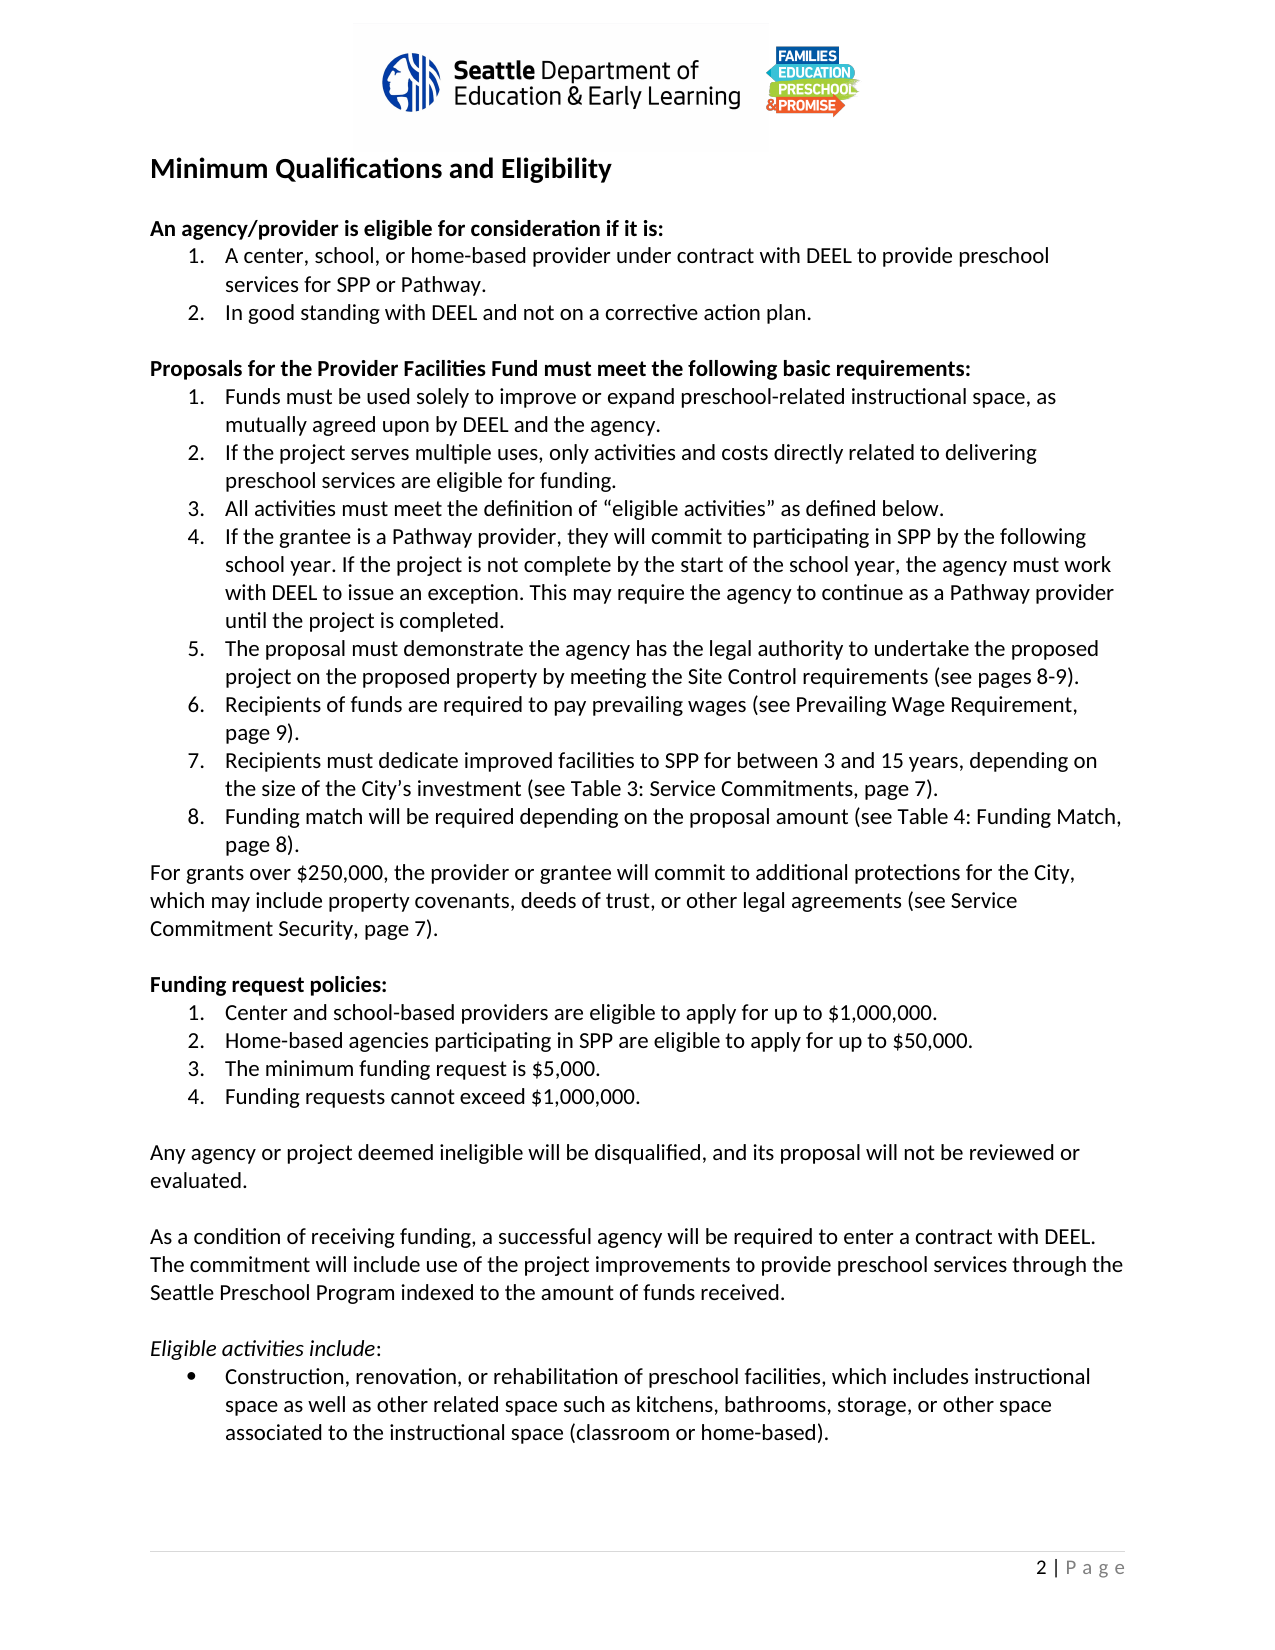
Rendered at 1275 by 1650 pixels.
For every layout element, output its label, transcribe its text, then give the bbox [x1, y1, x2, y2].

list In good standing with DEEL and not on a corrective action plan. [187, 298, 1125, 326]
list Funding requests cannot exceed $1,000,000. [187, 1082, 1125, 1110]
text Eligible activities include: [150, 1334, 1125, 1362]
text An agency/provider is eligible for consideration if it is: [150, 214, 1125, 242]
list Proposals for the Provider Facilities Fund must meet the following basic requirements: [150, 354, 1125, 382]
text As a condition of receiving funding, a successful agency will be required to enter a contract with DEEL. The commitment will include use of the project improvements to provide preschool services through the Seattle Preschool Program indexed to the amount of funds received. [150, 1222, 1125, 1306]
subtitle Minimum Qualifications and Eligibility [150, 150, 1125, 186]
list If the project serves multiple uses, only activities and costs directly related to delivering preschool services are eligible for funding. [187, 438, 1125, 494]
list Home-based agencies participating in SPP are eligible to apply for up to $50,000. [187, 1026, 1125, 1054]
list The minimum funding request is $5,000. [187, 1054, 1125, 1082]
list Center and school-based providers are eligible to apply for up to $1,000,000. [187, 998, 1125, 1026]
list All activities must meet the definition of “eligible activities” as defined below. [187, 494, 1125, 522]
list Funds must be used solely to improve or expand preschool-related instructional space, as mutually agreed upon by DEEL and the agency. [187, 382, 1125, 438]
list If the grantee is a Pathway provider, they will commit to participating in SPP by the following school year. If the project is not complete by the start of the school year, the agency must work with DEEL to issue an exception. This may require the agency to continue as a Pathway provider until the project is completed. [187, 522, 1125, 634]
list The proposal must demonstrate the agency has the legal authority to undertake the proposed project on the proposed property by meeting the Site Control requirements (see pages 8-9). [187, 634, 1125, 690]
list Recipients of funds are required to pay prevailing wages (see Prevailing Wage Requirement, page 9). [187, 690, 1125, 746]
list A center, school, or home-based provider under contract with DEEL to provide preschool services for SPP or Pathway. [187, 242, 1125, 298]
text For grants over $250,000, the provider or grantee will commit to additional protections for the City, which may include property covenants, deeds of trust, or other legal agreements (see Service Commitment Security, page 7). [150, 858, 1125, 942]
text Funding request policies: [150, 970, 1125, 998]
picture [353, 20, 872, 150]
text Any agency or project deemed ineligible will be disqualified, and its proposal will not be reviewed or evaluated. [150, 1138, 1125, 1194]
list Recipients must dedicate improved facilities to SPP for between 3 and 15 years, depending on the size of the City’s investment (see Table 3: Service Commitments, page 7). [187, 746, 1125, 802]
list Funding match will be required depending on the proposal amount (see Table 4: Funding Match, page 8). [187, 802, 1125, 858]
list Construction, renovation, or rehabilitation of preschool facilities, which includes instructional space as well as other related space such as kitchens, bathrooms, storage, or other space associated to the instructional space (classroom or home-based). [187, 1362, 1125, 1447]
